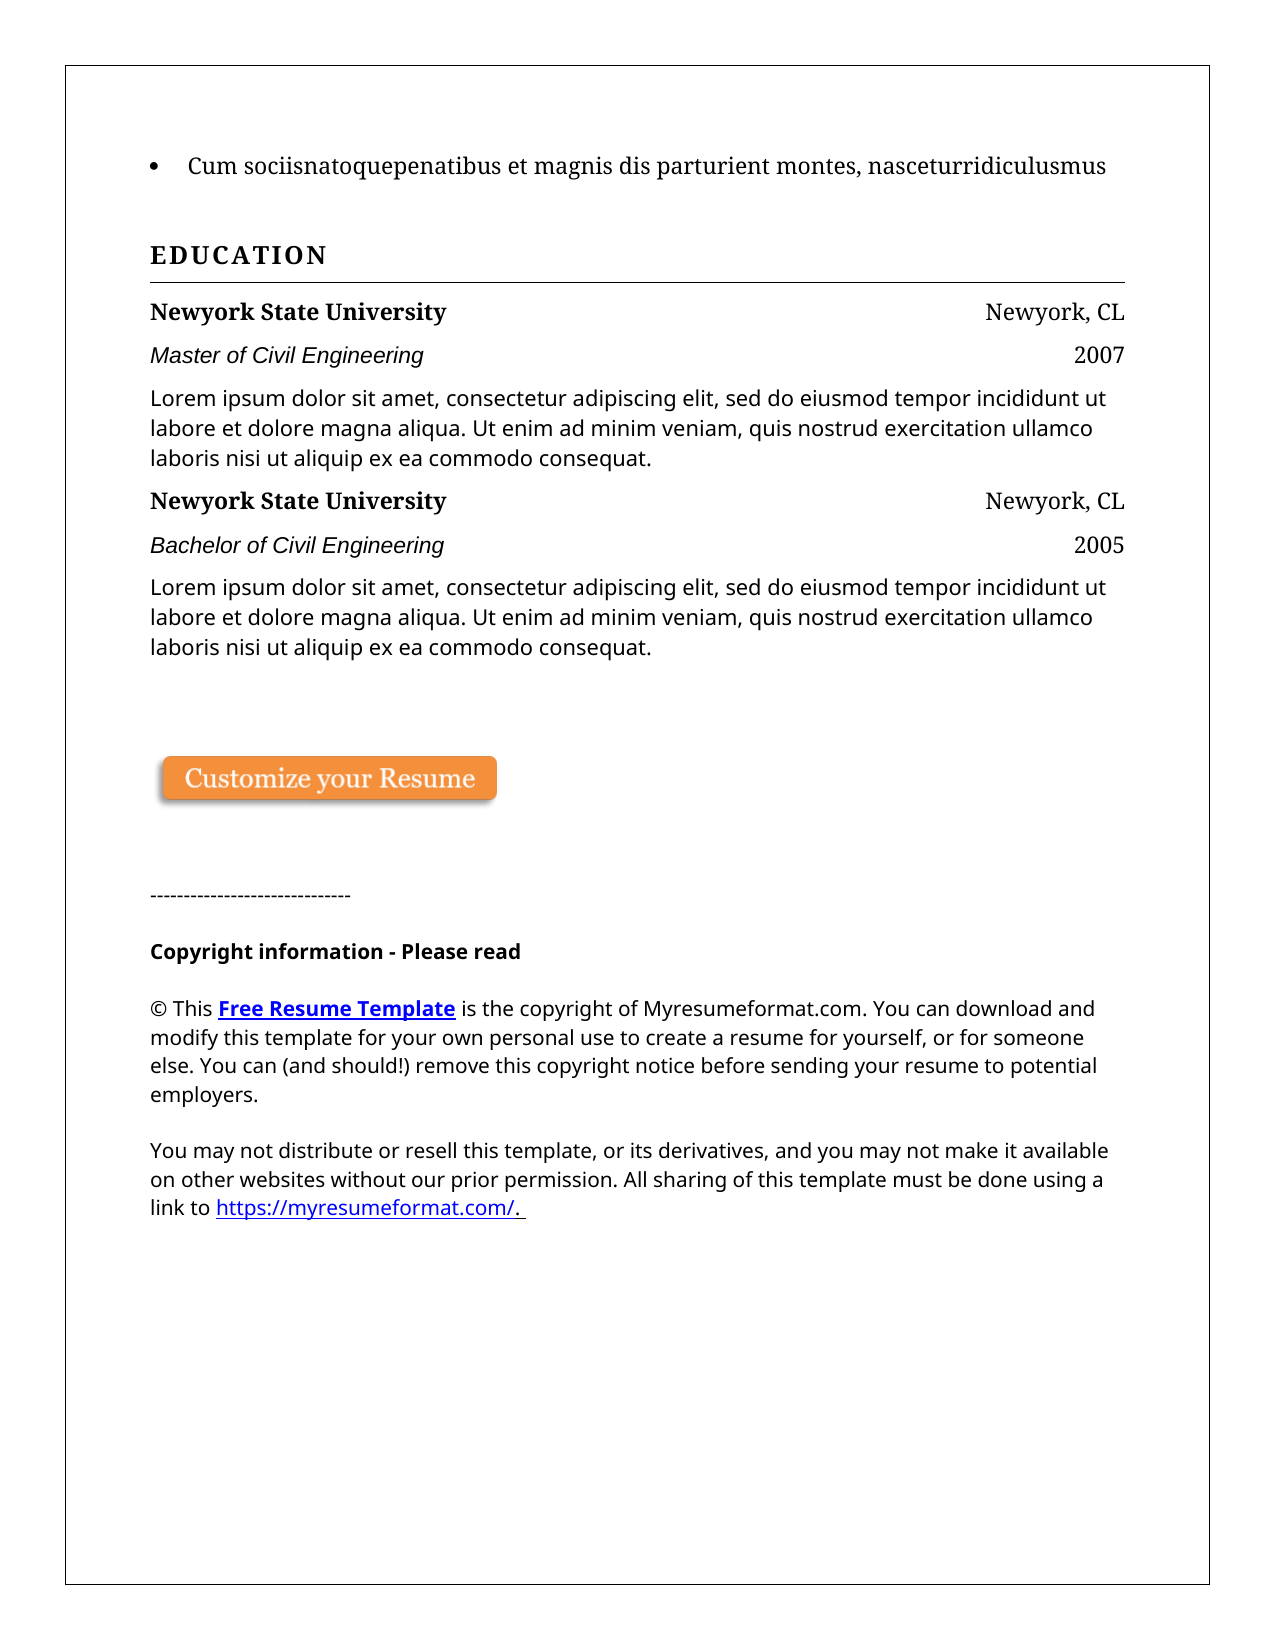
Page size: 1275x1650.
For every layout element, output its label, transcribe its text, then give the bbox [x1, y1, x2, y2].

subtitle Education [150, 237, 1125, 282]
text Newyork State University Newyork, CL [150, 296, 1125, 327]
text © This Free Resume Template is the copyright of Myresumeformat.com. You can download and modify this template for your own personal use to create a resume for yourself, or for someone else. You can (and should!) remove this copyright notice before sending your resume to potential employers. [150, 994, 1125, 1108]
text ------------------------------ [150, 881, 1125, 909]
text Newyork State University Newyork, CL [150, 485, 1125, 516]
text Bachelor of Civil Engineering 2005 [150, 529, 1125, 560]
list Cum sociisnatoquepenatibus et magnis dis parturient montes, nasceturridiculusmus [150, 150, 1125, 181]
picture [150, 748, 501, 824]
text Lorem ipsum dolor sit amet, consectetur adipiscing elit, sed do eiusmod tempor incididunt ut labore et dolore magna aliqua. Ut enim ad minim veniam, quis nostrud exercitation ullamco laboris nisi ut aliquip ex ea commodo consequat. [658, 383, 1125, 472]
text You may not distribute or resell this template, or its derivatives, and you may not make it available on other websites without our prior permission. All sharing of this template must be done using a link to https://myresumeformat.com/. [150, 1137, 1125, 1222]
text Copyright information - Please read [150, 937, 1125, 966]
text Master of Civil Engineering 2007 [150, 339, 1125, 371]
text Lorem ipsum dolor sit amet, consectetur adipiscing elit, sed do eiusmod tempor incididunt ut labore et dolore magna aliqua. Ut enim ad minim veniam, quis nostrud exercitation ullamco laboris nisi ut aliquip ex ea commodo consequat. [150, 572, 1125, 662]
